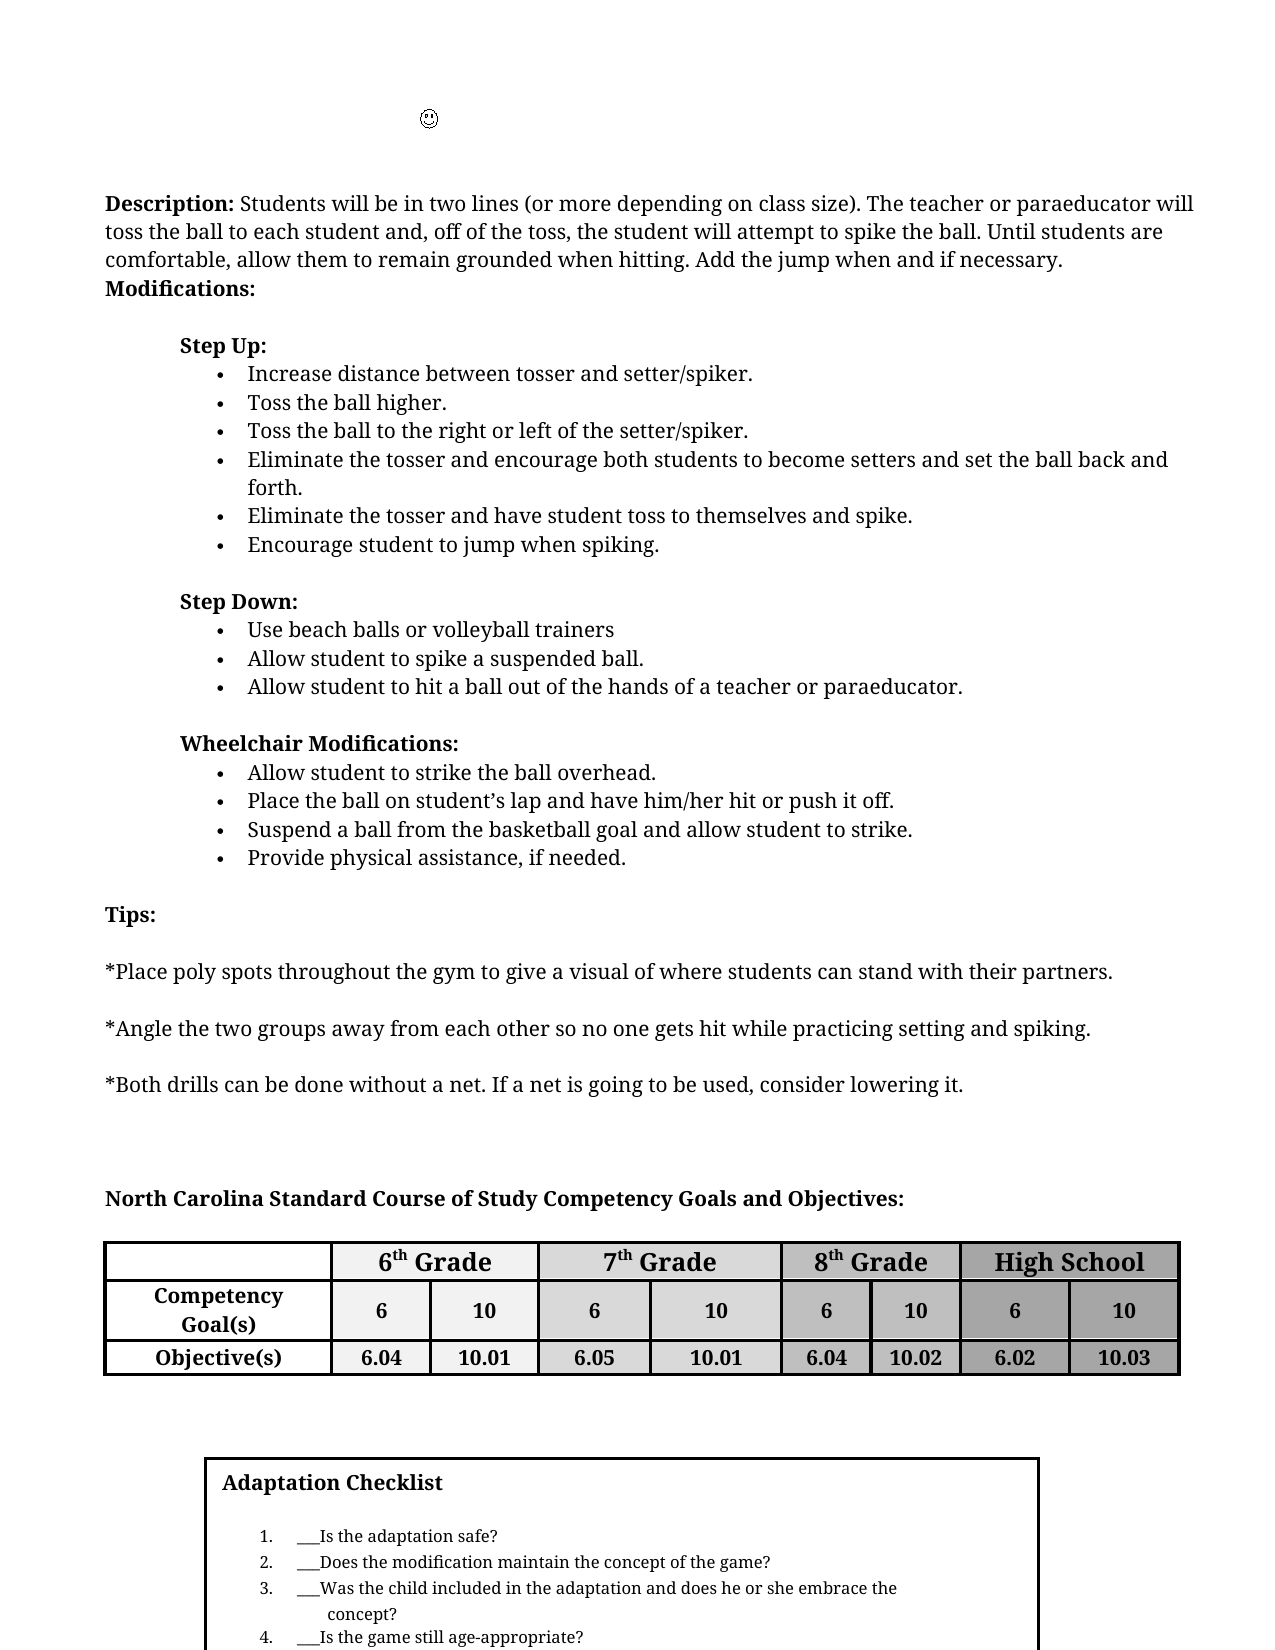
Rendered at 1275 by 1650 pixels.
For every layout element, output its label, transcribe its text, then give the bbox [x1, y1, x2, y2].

table_header 8th Grade [783, 1244, 959, 1278]
table_cell 10 [1071, 1282, 1177, 1338]
table_cell Competency Goal(s) [107, 1282, 330, 1338]
table_cell 6 [783, 1282, 869, 1338]
table_cell 6.05 [540, 1342, 649, 1373]
table_cell 10 [432, 1282, 537, 1338]
table_header 7th Grade [540, 1244, 780, 1278]
table_cell 10 [652, 1282, 780, 1338]
list Toss the ball to the right or left of the setter/spiker. [217, 416, 1200, 445]
text Tips: [105, 900, 1200, 928]
text *Both drills can be done without a net. If a net is going to be used, consider lowering it. [105, 1071, 1200, 1099]
table_cell Objective(s) [107, 1342, 330, 1373]
list Allow student to hit a ball out of the hands of a teacher or paraeducator. [217, 672, 1200, 701]
list Allow student to spike a suspended ball. [217, 644, 1200, 672]
text Modifications: [105, 274, 1200, 302]
table_cell 10.01 [432, 1342, 537, 1373]
text Description: Students will be in two lines (or more depending on class size). The teacher or paraeducator will toss the ball to each student and, off of the toss, the student will attempt to spike the ball. Until students are comfortable, allow them to remain grounded when hitting. Add the jump when and if necessary. [105, 189, 1200, 274]
table_cell 6 [540, 1282, 649, 1338]
table_cell 6 [333, 1282, 429, 1338]
list Eliminate the tosser and encourage both students to become setters and set the ball back and forth. [217, 445, 1200, 502]
list Eliminate the tosser and have student toss to themselves and spike. [217, 502, 1200, 530]
table_header 6th Grade [333, 1244, 537, 1278]
table_cell 10.02 [873, 1342, 959, 1373]
list Allow student to strike the ball overhead. [217, 758, 1200, 786]
text *Place poly spots throughout the gym to give a visual of where students can stand with their partners. [105, 957, 1200, 985]
list Use beach balls or volleyball trainers [217, 615, 1200, 644]
table_cell 6.04 [783, 1342, 869, 1373]
text North Carolina Standard Course of Study Competency Goals and Objectives: [105, 1184, 1200, 1213]
table_header High School [962, 1244, 1177, 1278]
text *Angle the two groups away from each other so no one gets hit while practicing setting and spiking. [105, 1014, 1200, 1042]
table_cell 10.03 [1071, 1342, 1177, 1373]
table_header [107, 1244, 330, 1278]
table_cell 10.01 [652, 1342, 780, 1373]
list Toss the ball higher. [217, 388, 1200, 416]
list Provide physical assistance, if needed. [217, 843, 1200, 872]
text Step Down: [105, 587, 1200, 615]
list Suspend a ball from the basketball goal and allow student to strike. [217, 815, 1200, 843]
list Increase distance between tosser and setter/spiker. [217, 359, 1200, 388]
table_cell 6.04 [333, 1342, 429, 1373]
table_cell 10 [873, 1282, 959, 1338]
list Encourage student to jump when spiking. [217, 530, 1200, 558]
text Wheelchair Modifications: [105, 729, 1200, 758]
table_cell 6 [962, 1282, 1068, 1338]
table_cell 6.02 [962, 1342, 1068, 1373]
text Step Up: [105, 331, 1200, 359]
list Place the ball on student’s lap and have him/her hit or push it off. [217, 786, 1200, 815]
